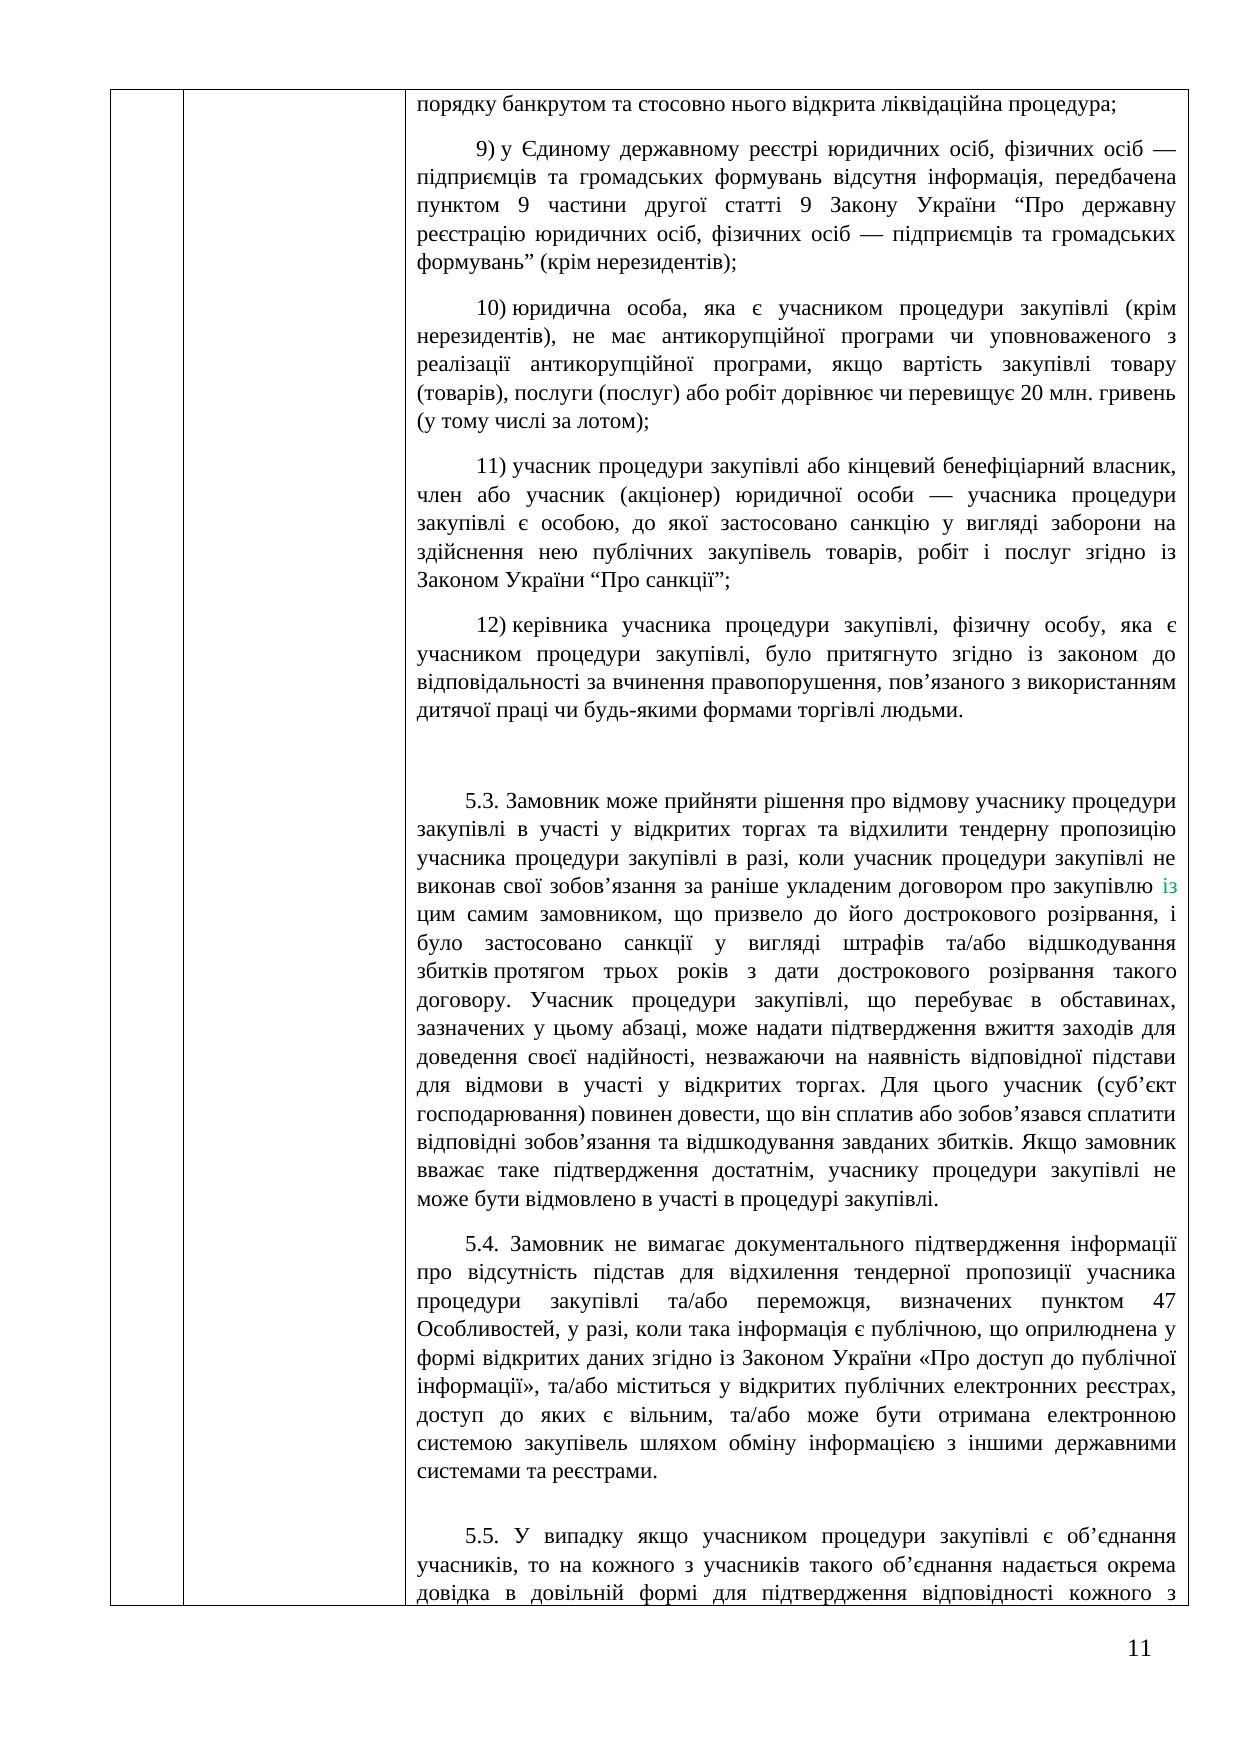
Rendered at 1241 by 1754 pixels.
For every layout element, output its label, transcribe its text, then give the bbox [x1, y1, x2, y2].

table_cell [184, 90, 405, 1605]
table_cell 5 [111, 90, 183, 1605]
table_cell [406, 90, 1188, 1605]
